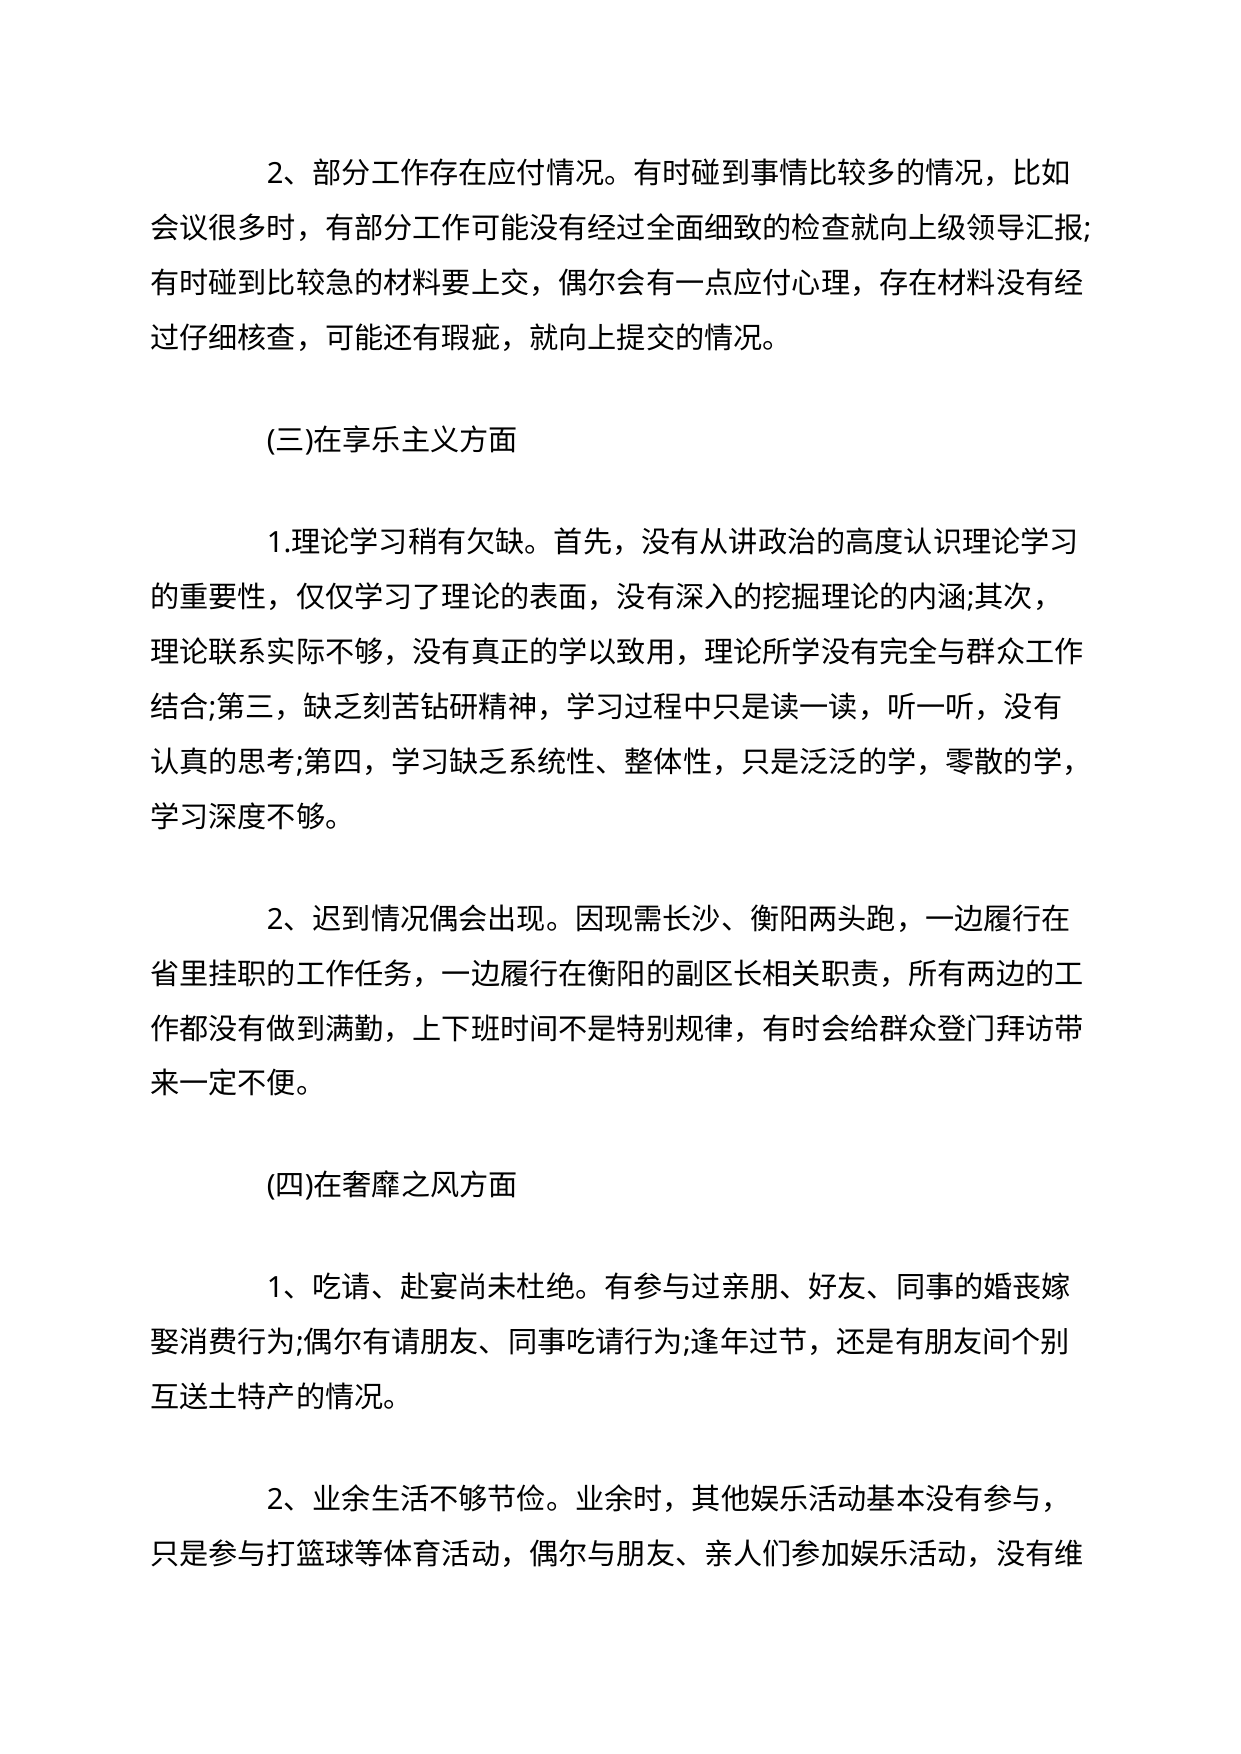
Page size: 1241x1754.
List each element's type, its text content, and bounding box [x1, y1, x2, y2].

text 1.理论学习稍有欠缺。首先，没有从讲政治的高度认识理论学习的重要性，仅仅学习了理论的表面，没有深入的挖掘理论的内涵;其次，理论联系实际不够，没有真正的学以致用，理论所学没有完全与群众工作结合;第三，缺乏刻苦钻研精神，学习过程中只是读一读，听一听，没有认真的思考;第四，学习缺乏系统性、整体性，只是泛泛的学，零散的学，学习深度不够。 [150, 519, 1090, 836]
text 2、迟到情况偶会出现。因现需长沙、衡阳两头跑，一边履行在省里挂职的工作任务，一边履行在衡阳的副区长相关职责，所有两边的工作都没有做到满勤，上下班时间不是特别规律，有时会给群众登门拜访带来一定不便。 [150, 895, 1090, 1102]
text (四)在奢靡之风方面 [150, 1162, 1090, 1204]
text 1、吃请、赴宴尚未杜绝。有参与过亲朋、好友、同事的婚丧嫁娶消费行为;偶尔有请朋友、同事吃请行为;逢年过节，还是有朋友间个别互送土特产的情况。 [150, 1264, 1090, 1416]
text 2、部分工作存在应付情况。有时碰到事情比较多的情况，比如会议很多时，有部分工作可能没有经过全面细致的检查就向上级领导汇报;有时碰到比较急的材料要上交，偶尔会有一点应付心理，存在材料没有经过仔细核查，可能还有瑕疵，就向上提交的情况。 [150, 150, 1090, 357]
text (三)在享乐主义方面 [150, 417, 1090, 459]
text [150, 1476, 1090, 1573]
